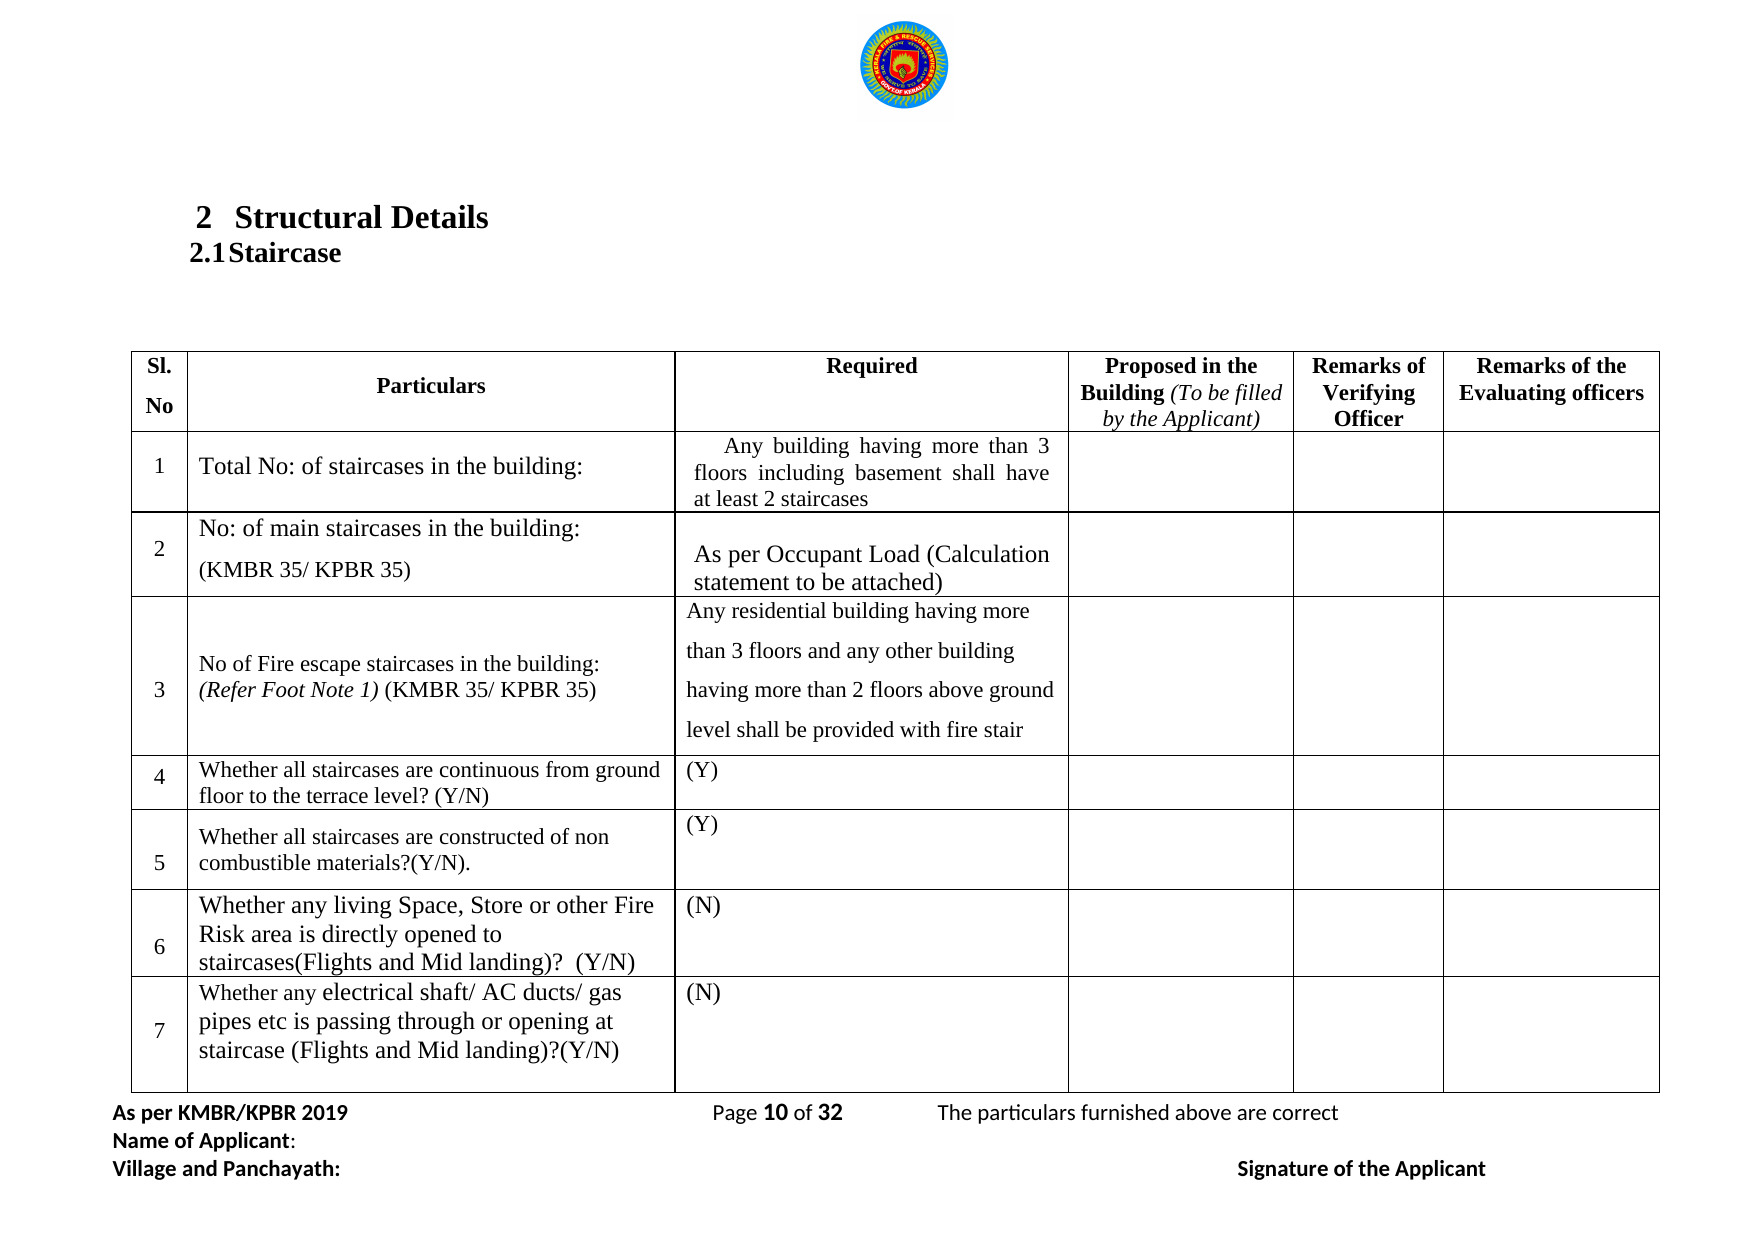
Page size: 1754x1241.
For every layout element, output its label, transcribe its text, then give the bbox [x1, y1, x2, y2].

table_cell [1069, 977, 1293, 1092]
table_cell [1069, 513, 1293, 596]
table_cell [1444, 977, 1659, 1092]
table_cell (Y) [676, 810, 1068, 889]
table_header Required [676, 352, 1068, 431]
table_cell 3 [132, 597, 187, 755]
table_cell [1444, 756, 1659, 809]
table_header Remarks of Verifying Officer [1294, 352, 1443, 431]
table_header Particulars [188, 352, 674, 431]
table_cell Whether all staircases are continuous from ground floor to the terrace level? (Y/N) [188, 756, 674, 809]
table_cell [1294, 513, 1443, 596]
table_cell Whether any living Space, Store or other Fire Risk area is directly opened to staircases(Flights and Mid landing)? (Y/N) [188, 890, 674, 976]
table_cell [1294, 977, 1443, 1092]
table_cell [1444, 513, 1659, 596]
table_cell [1294, 756, 1443, 809]
table_cell Total No: of staircases in the building: [188, 432, 674, 511]
picture [856, 15, 953, 121]
table_header Remarks of the Evaluating officers [1444, 352, 1659, 431]
table_cell Any building having more than 3 floors including basement shall have at least 2 staircases [676, 432, 1068, 511]
table_cell [1069, 890, 1293, 976]
table_header Proposed in the Building (To be filled by the Applicant) [1069, 352, 1293, 431]
table_cell [1444, 890, 1659, 976]
list Structural Details [195, 197, 1697, 236]
table_cell As per Occupant Load (Calculation statement to be attached) [676, 513, 1068, 596]
table_cell [1444, 597, 1659, 755]
table_cell (N) [676, 890, 1068, 976]
table_cell 1 [132, 432, 187, 511]
table_header Sl. No [132, 352, 187, 431]
table_cell [1069, 432, 1293, 511]
table_cell (Y) [676, 756, 1068, 809]
table_cell Whether any electrical shaft/ AC ducts/ gas pipes etc is passing through or opening at staircase (Flights and Mid landing)?(Y/N) [188, 977, 674, 1092]
table_cell (N) [676, 977, 1068, 1092]
table_cell Whether all staircases are constructed of non combustible materials?(Y/N). [188, 810, 674, 889]
table_cell No: of main staircases in the building: (KMBR 35/ KPBR 35) [188, 513, 674, 596]
table_cell [1069, 597, 1293, 755]
table_cell Any residential building having more than 3 floors and any other building having more than 2 floors above ground level shall be provided with fire stair [676, 597, 1068, 755]
list Staircase [189, 236, 1697, 269]
table_cell [1444, 810, 1659, 889]
table_cell [1294, 597, 1443, 755]
table_cell 7 [132, 977, 187, 1092]
table_cell [1294, 890, 1443, 976]
table_cell No of Fire escape staircases in the building: (Refer Foot Note 1) (KMBR 35/ KPBR 35) [188, 597, 674, 755]
table_cell [1294, 810, 1443, 889]
table_cell 6 [132, 890, 187, 976]
table_cell [1294, 432, 1443, 511]
table_cell [1444, 432, 1659, 511]
table_cell [1069, 756, 1293, 809]
table_cell 2 [132, 513, 187, 596]
table_cell 5 [132, 810, 187, 889]
table_cell [1069, 810, 1293, 889]
table_cell 4 [132, 756, 187, 809]
